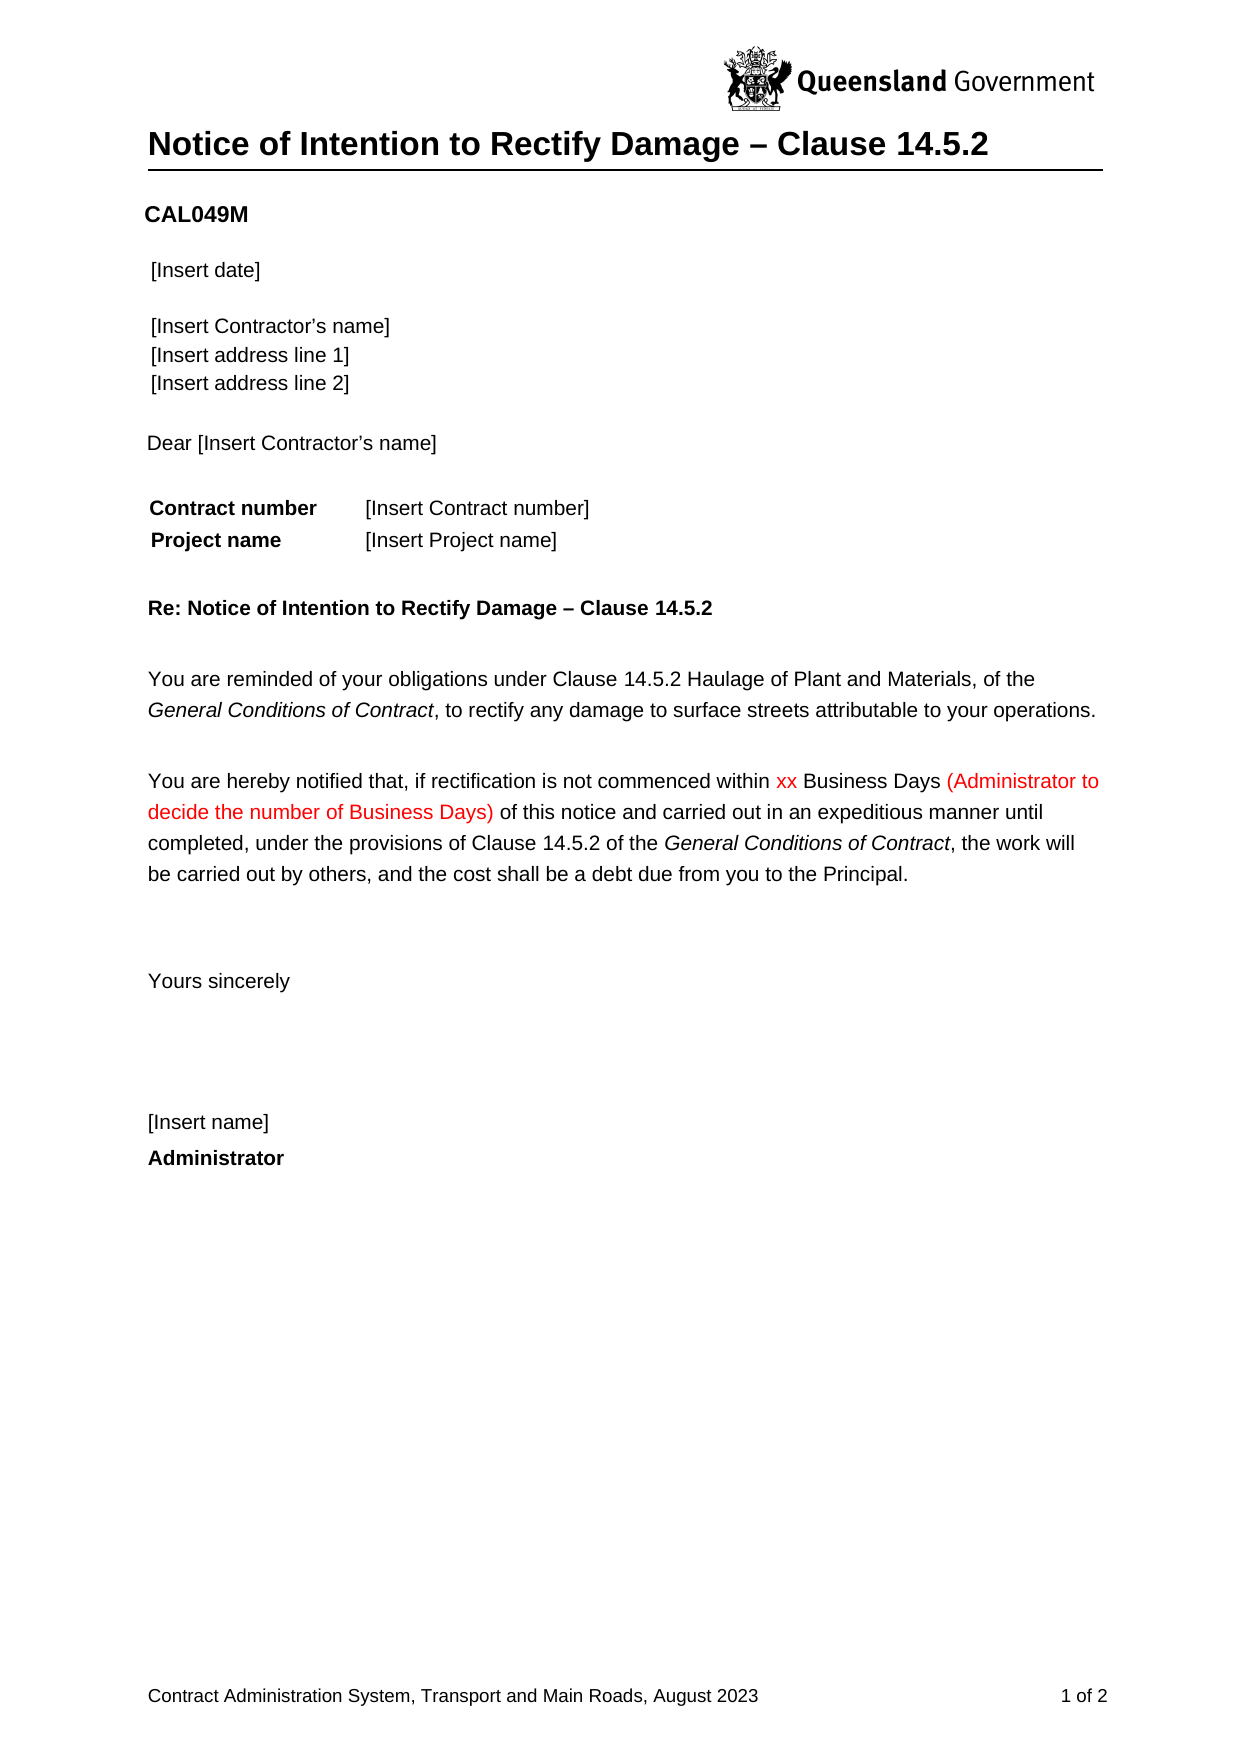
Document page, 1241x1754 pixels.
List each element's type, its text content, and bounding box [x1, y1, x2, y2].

table_header [354, 491, 1101, 524]
table_header Dear [133, 427, 1086, 459]
picture [723, 46, 1095, 111]
text Re: Notice of Intention to Rectify Damage – Clause 14.5.2 [148, 588, 1102, 619]
text Yours sincerely [148, 961, 1102, 992]
table_cell [354, 524, 1101, 556]
table_cell Project name [148, 524, 354, 556]
text You are hereby notified that, if rectification is not commenced within xx Business Days (Administrator to decide the number of Business Days) of this notice and carried out in an expeditious manner until completed, under the provisions of Clause 14.5.2 of the General Conditions of Contract, the work will be carried out by others, and the cost shall be a debt due from you to the Principal. [148, 761, 1102, 886]
text You are reminded of your obligations under Clause 14.5.2 Haulage of Plant and Materials, of the General Conditions of Contract, to rectify any damage to surface streets attributable to your operations. [148, 659, 1102, 722]
table_header Contract number [148, 491, 354, 524]
text Administrator [148, 1138, 1102, 1169]
